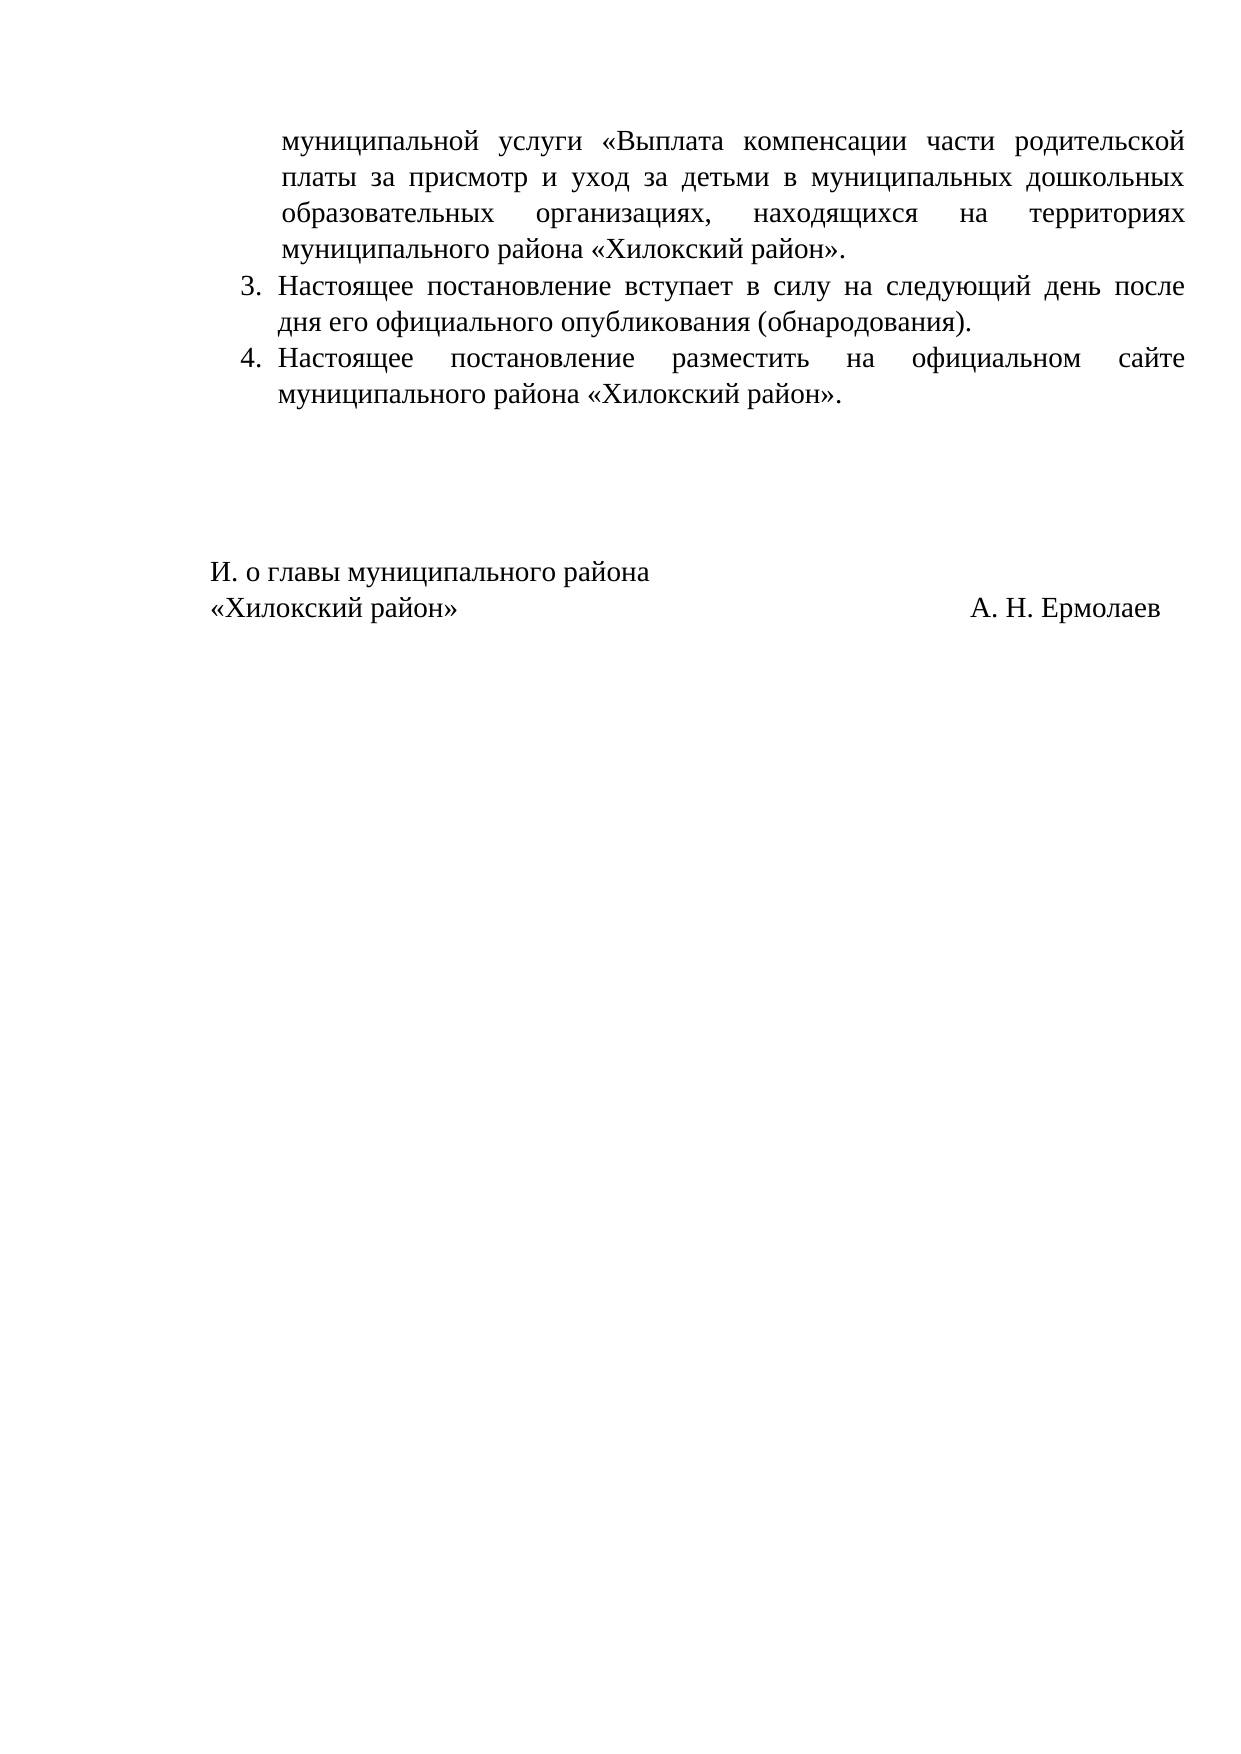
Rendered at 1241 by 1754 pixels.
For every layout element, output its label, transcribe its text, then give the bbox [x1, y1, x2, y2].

text «Хилокский район» А. Н. Ермолаев [203, 590, 1186, 624]
list Настоящее постановление разместить на официальном сайте муниципального района «Хилокский район». [240, 340, 1186, 410]
list Настоящее постановление вступает в силу на следующий день после дня его официального опубликования (обнародования). [240, 268, 1186, 337]
text И. о главы муниципального района [203, 554, 1186, 588]
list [244, 123, 1186, 265]
